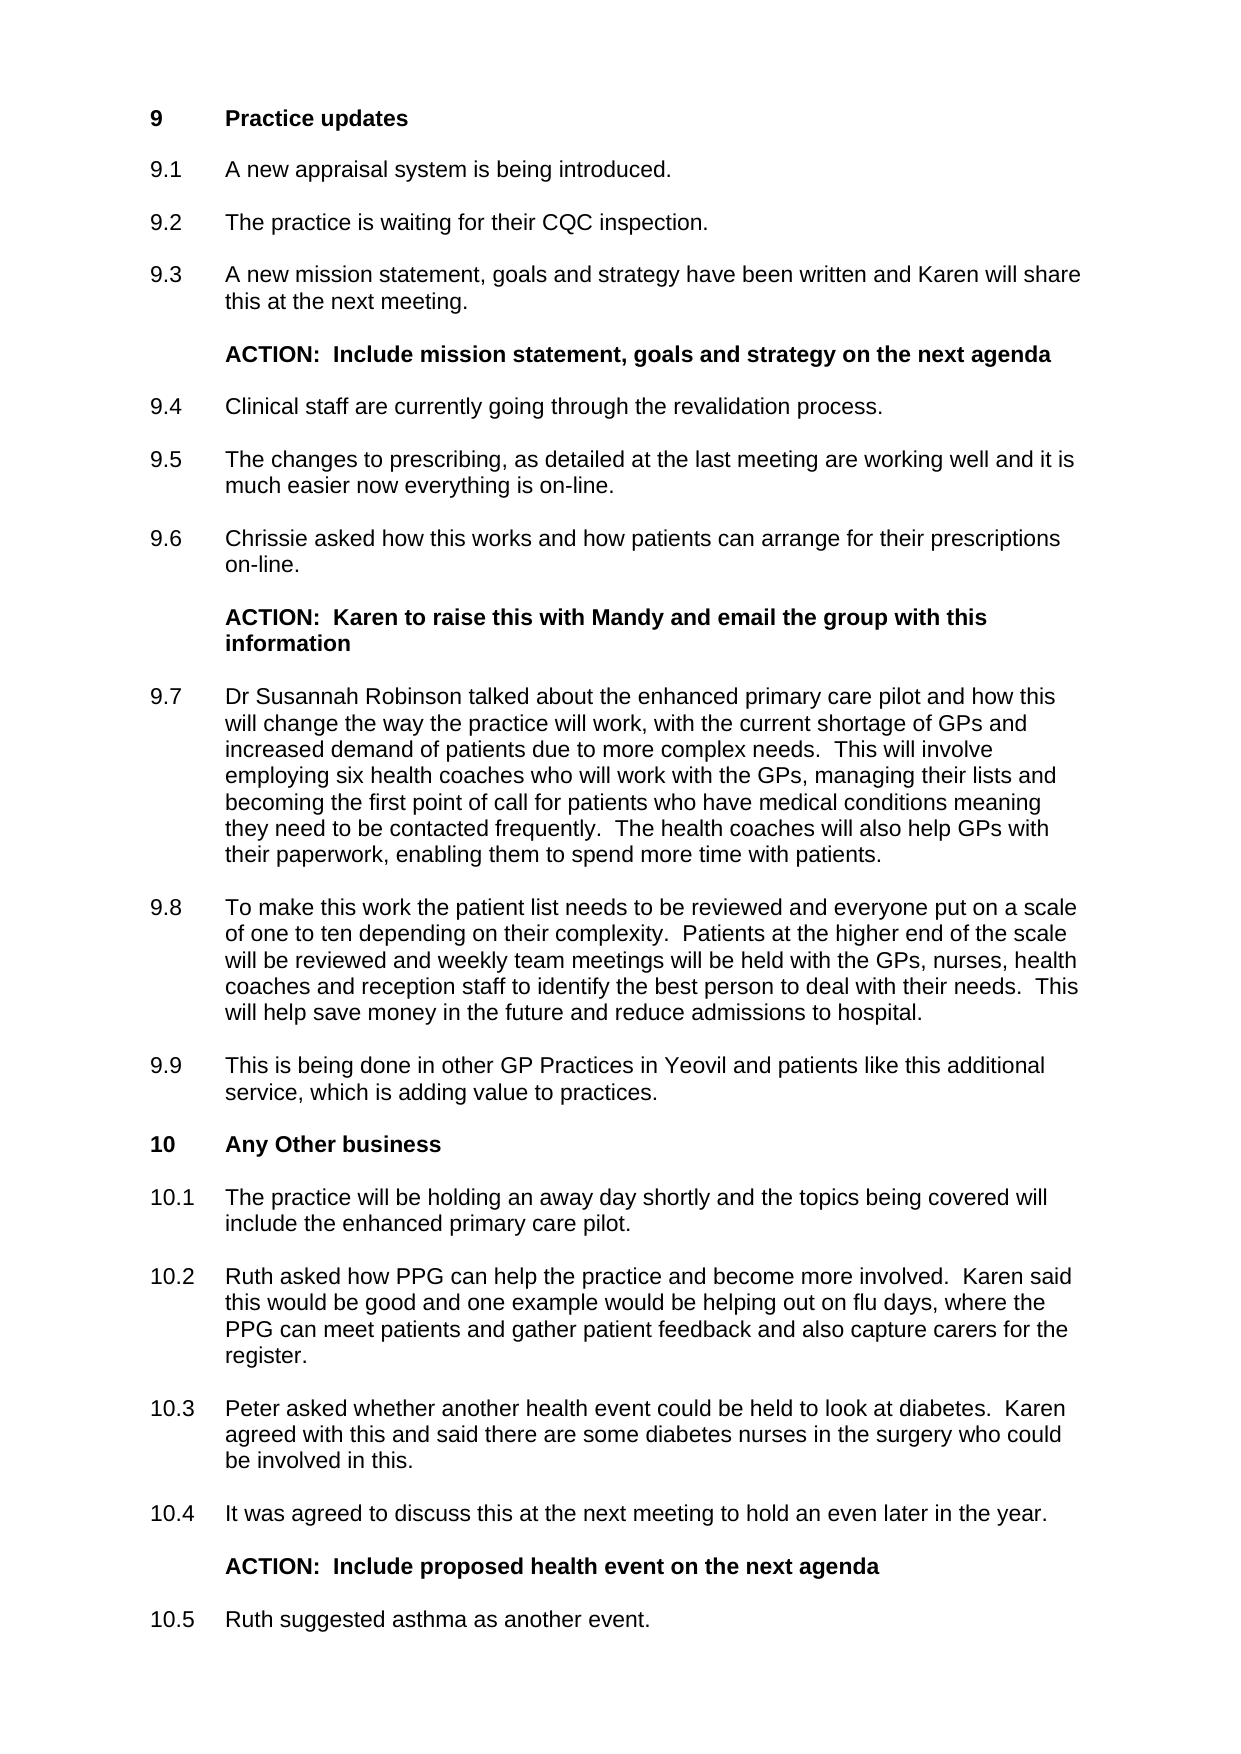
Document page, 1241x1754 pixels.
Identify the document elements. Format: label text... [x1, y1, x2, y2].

text 10.3 Peter asked whether another health event could be held to look at diabetes. Karen agreed with this and said there are some diabetes nurses in the surgery who could be involved in this. [150, 1395, 1090, 1474]
text 10.5 Ruth suggested asthma as another event. [150, 1606, 1090, 1632]
text 9 Practice updates [150, 105, 1090, 131]
text 9.9 This is being done in other GP Practices in Yeovil and patients like this additional service, which is adding value to practices. [150, 1052, 1090, 1105]
text 10.4 It was agreed to discuss this at the next meeting to hold an even later in the year. [150, 1500, 1090, 1526]
text 9.4 Clinical staff are currently going through the revalidation process. [150, 393, 1090, 419]
text 10 Any Other business [150, 1131, 1090, 1157]
text 9.8 To make this work the patient list needs to be reviewed and everyone put on a scale of one to ten depending on their complexity. Patients at the higher end of the scale will be reviewed and weekly team meetings will be held with the GPs, nurses, health coaches and reception staff to identify the best person to deal with their needs. This will help save money in the future and reduce admissions to hospital. [150, 894, 1090, 1026]
text 9.6 Chrissie asked how this works and how patients can arrange for their prescriptions on-line. [150, 525, 1090, 578]
text 9.1 A new appraisal system is being introduced. [150, 156, 1090, 182]
text 10.2 Ruth asked how PPG can help the practice and become more involved. Karen said this would be good and one example would be helping out on flu days, where the PPG can meet patients and gather patient feedback and also capture carers for the register. [150, 1263, 1090, 1368]
text 9.3 A new mission statement, goals and strategy have been written and Karen will share this at the next meeting. [150, 261, 1090, 314]
text ACTION: Include mission statement, goals and strategy on the next agenda [150, 341, 1090, 367]
text ACTION: Karen to raise this with Mandy and email the group with this information [150, 604, 1090, 657]
text ACTION: Include proposed health event on the next agenda [150, 1553, 1090, 1579]
text 9.5 The changes to prescribing, as detailed at the last meeting are working well and it is much easier now everything is on-line. [150, 446, 1090, 499]
text 10.1 The practice will be holding an away day shortly and the topics being covered will include the enhanced primary care pilot. [150, 1184, 1090, 1237]
text 9.7 Dr Susannah Robinson talked about the enhanced primary care pilot and how this will change the way the practice will work, with the current shortage of GPs and increased demand of patients due to more complex needs. This will involve employing six health coaches who will work with the GPs, managing their lists and becoming the first point of call for patients who have medical conditions meaning they need to be contacted frequently. The health coaches will also help GPs with their paperwork, enabling them to spend more time with patients. [150, 683, 1090, 868]
text 9.2 The practice is waiting for their CQC inspection. [150, 209, 1090, 235]
